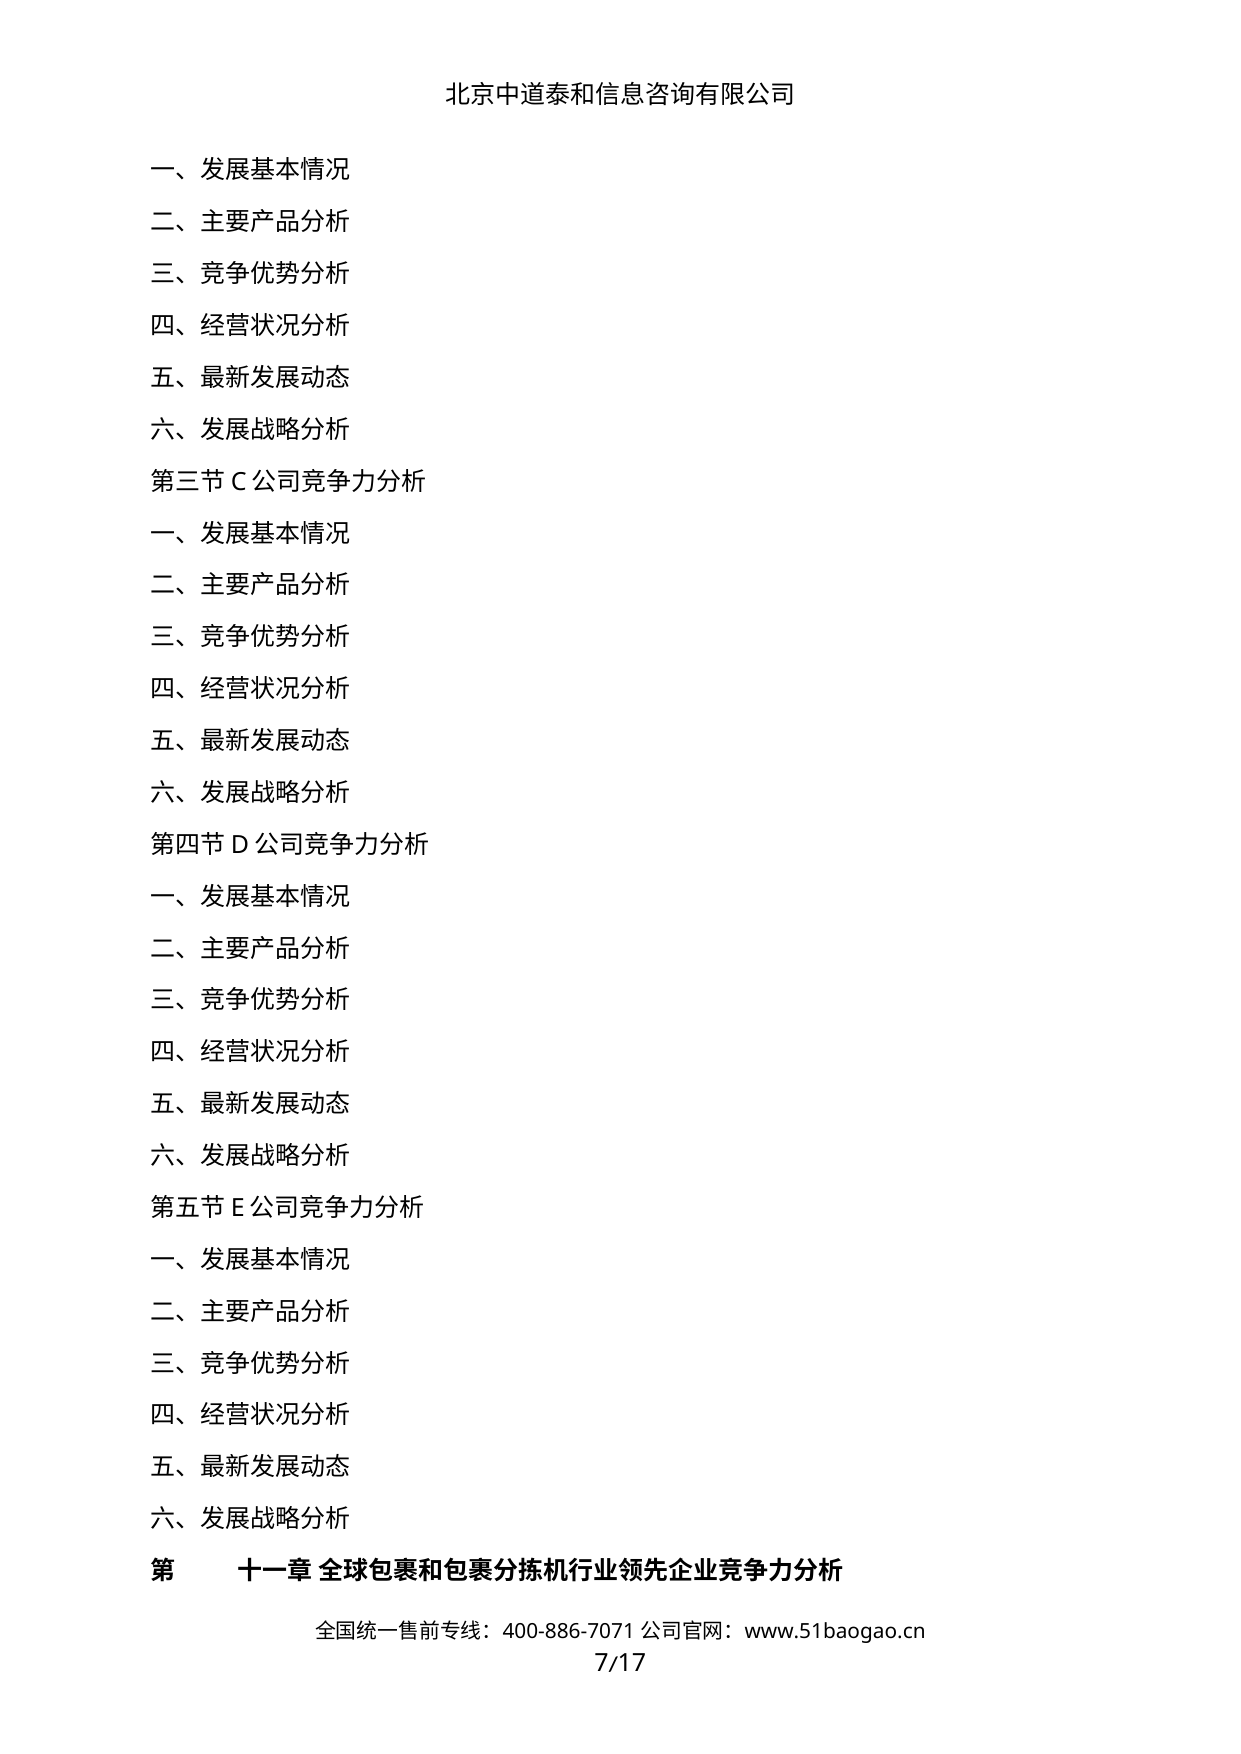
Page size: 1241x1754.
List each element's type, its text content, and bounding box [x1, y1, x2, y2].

text 第五节 E公司竞争力分析 [150, 1187, 1090, 1224]
text 四、经营状况分析 [150, 306, 1090, 342]
text 一、发展基本情况 [150, 513, 1090, 549]
text 四、经营状况分析 [150, 669, 1090, 705]
text 六、发展战略分析 [150, 1499, 1090, 1535]
text 第三节 C公司竞争力分析 [150, 461, 1090, 497]
text 六、发展战略分析 [150, 1136, 1090, 1172]
text 六、发展战略分析 [150, 409, 1090, 446]
text 一、发展基本情况 [150, 876, 1090, 912]
text 二、主要产品分析 [150, 565, 1090, 601]
text 五、最新发展动态 [150, 1447, 1090, 1483]
text 五、最新发展动态 [150, 357, 1090, 394]
text 四、经营状况分析 [150, 1395, 1090, 1431]
text 一、发展基本情况 [150, 150, 1090, 186]
text 六、发展战略分析 [150, 772, 1090, 809]
text 四、经营状况分析 [150, 1032, 1090, 1068]
text 二、主要产品分析 [150, 1291, 1090, 1327]
text 一、发展基本情况 [150, 1239, 1090, 1276]
text 第 十一章 全球包裹和包裹分拣机行业领先企业竞争力分析 [150, 1551, 1090, 1587]
text 五、最新发展动态 [150, 721, 1090, 757]
text 三、竞争优势分析 [150, 254, 1090, 290]
text 三、竞争优势分析 [150, 617, 1090, 653]
text 二、主要产品分析 [150, 928, 1090, 964]
text 第四节 D公司竞争力分析 [150, 824, 1090, 861]
text 三、竞争优势分析 [150, 980, 1090, 1016]
text 五、最新发展动态 [150, 1084, 1090, 1120]
text 二、主要产品分析 [150, 202, 1090, 238]
text 三、竞争优势分析 [150, 1343, 1090, 1379]
